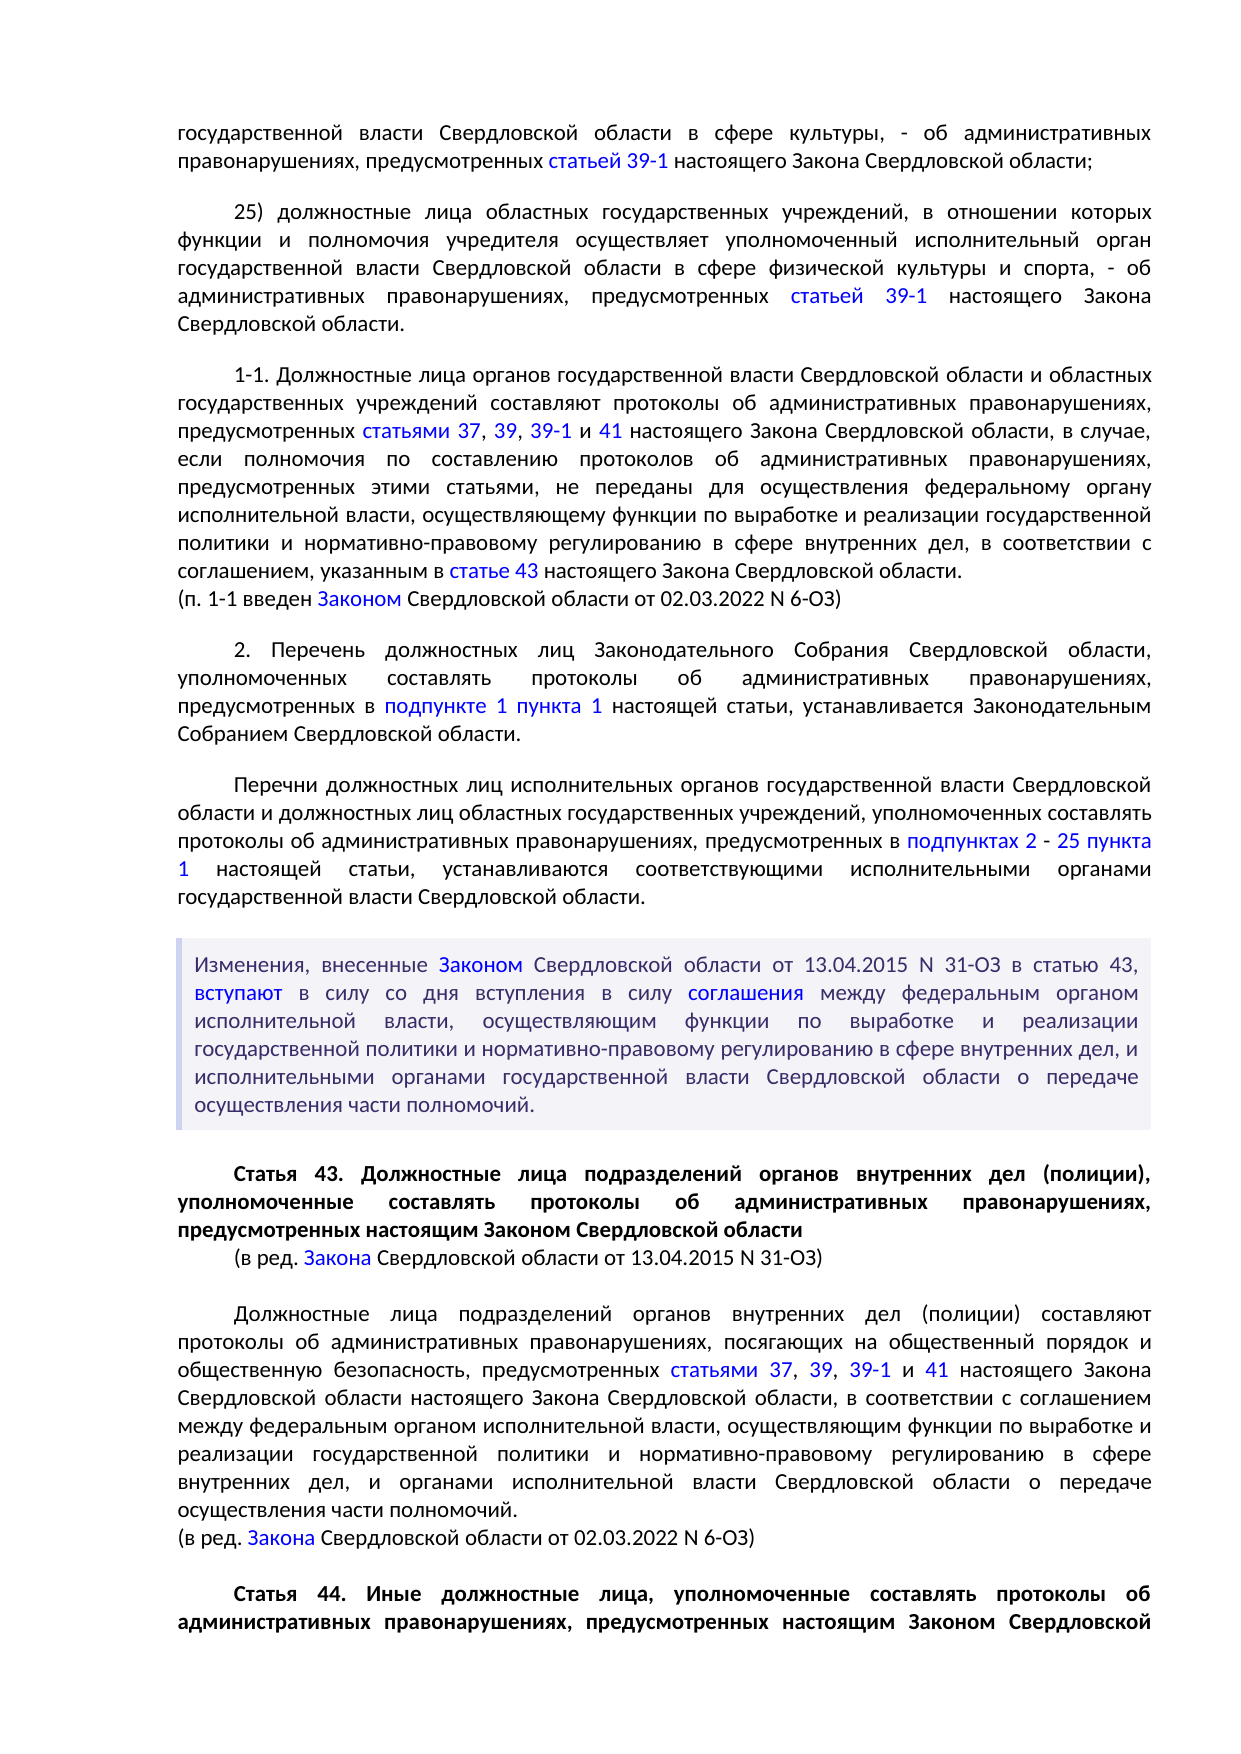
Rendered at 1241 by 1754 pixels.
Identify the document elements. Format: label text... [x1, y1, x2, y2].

table_header [1139, 938, 1151, 1130]
text (в ред. Закона Свердловской области от 02.03.2022 N 6-ОЗ) [177, 1523, 1152, 1551]
text Перечни должностных лиц исполнительных органов государственной власти Свердловской области и должностных лиц областных государственных учреждений, уполномоченных составлять протоколы об административных правонарушениях, предусмотренных в подпунктах 2 - 25 пункта 1 настоящей статьи, устанавливаются соответствующими исполнительными органами государственной власти Свердловской области. [177, 770, 1152, 910]
text 2. Перечень должностных лиц Законодательного Собрания Свердловской области, уполномоченных составлять протоколы об административных правонарушениях, предусмотренных в подпункте 1 пункта 1 настоящей статьи, устанавливается Законодательным Собранием Свердловской области. [177, 635, 1152, 747]
text 25) должностные лица областных государственных учреждений, в отношении которых функции и полномочия учредителя осуществляет уполномоченный исполнительный орган государственной власти Свердловской области в сфере физической культуры и спорта, - об административных правонарушениях, предусмотренных статьей 39-1 настоящего Закона Свердловской области. [177, 197, 1152, 337]
text (п. 1-1 введен Законом Свердловской области от 02.03.2022 N 6-ОЗ) [177, 584, 1152, 612]
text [177, 118, 1152, 174]
text Должностные лица подразделений органов внутренних дел (полиции) составляют протоколы об административных правонарушениях, посягающих на общественный порядок и общественную безопасность, предусмотренных статьями 37, 39, 39-1 и 41 настоящего Закона Свердловской области настоящего Закона Свердловской области, в соответствии с соглашением между федеральным органом исполнительной власти, осуществляющим функции по выработке и реализации государственной политики и нормативно-правовому регулированию в сфере внутренних дел, и органами исполнительной власти Свердловской области о передаче осуществления части полномочий. [177, 1299, 1152, 1523]
title Статья 43. Должностные лица подразделений органов внутренних дел (полиции), уполномоченные составлять протоколы об административных правонарушениях, предусмотренных настоящим Законом Свердловской области [177, 1159, 1152, 1243]
table_header Изменения, внесенные Законом Свердловской области от 13.04.2015 N 31-ОЗ в статью 43, вступают в силу со дня вступления в силу соглашения между федеральным органом исполнительной власти, осуществляющим функции по выработке и реализации государственной политики и нормативно-правовому регулированию в сфере внутренних дел, и исполнительными органами государственной власти Свердловской области о передаче осуществления части полномочий. [194, 938, 1139, 1130]
table_header [176, 938, 182, 1130]
table_header [182, 938, 194, 1130]
text 1-1. Должностные лица органов государственной власти Свердловской области и областных государственных учреждений составляют протоколы об административных правонарушениях, предусмотренных статьями 37, 39, 39-1 и 41 настоящего Закона Свердловской области, в случае, если полномочия по составлению протоколов об административных правонарушениях, предусмотренных этими статьями, не переданы для осуществления федеральному органу исполнительной власти, осуществляющему функции по выработке и реализации государственной политики и нормативно-правовому регулированию в сфере внутренних дел, в соответствии с соглашением, указанным в статье 43 настоящего Закона Свердловской области. [177, 360, 1152, 584]
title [177, 1579, 1152, 1636]
text (в ред. Закона Свердловской области от 13.04.2015 N 31-ОЗ) [177, 1243, 1152, 1271]
